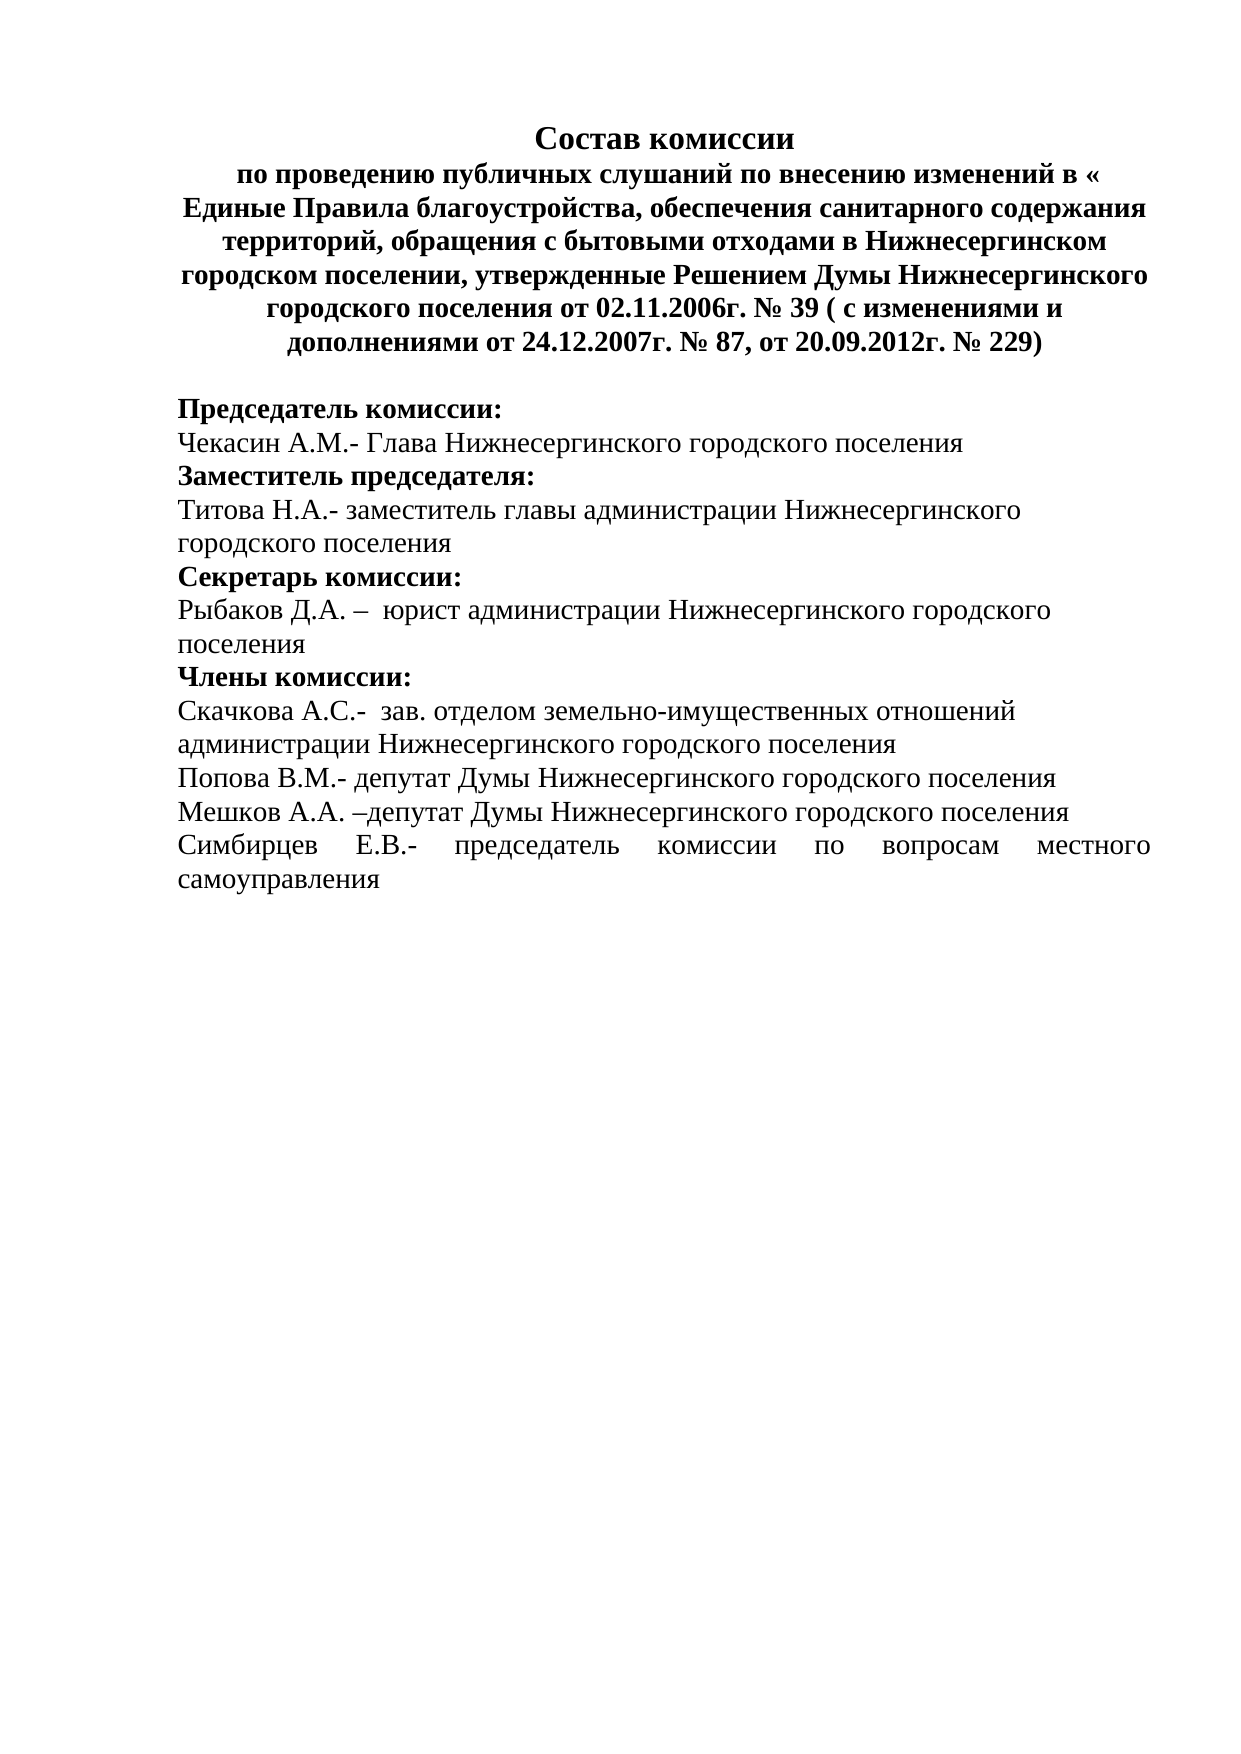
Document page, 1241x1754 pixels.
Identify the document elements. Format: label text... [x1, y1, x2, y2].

text Симбирцев Е.В.- председатель комиссии по вопросам местного самоуправления [177, 827, 1152, 894]
text Председатель комиссии: [177, 391, 1152, 425]
text Попова В.М.- депутат Думы Нижнесергинского городского поселения [177, 760, 1152, 794]
text Мешков А.А. –депутат Думы Нижнесергинского городского поселения [177, 794, 1152, 827]
text Чекасин А.М.- Глава Нижнесергинского городского поселения [177, 425, 1152, 458]
text Титова Н.А.- заместитель главы администрации Нижнесергинского городского поселения [177, 492, 1152, 559]
text Секретарь комиссии: [177, 559, 1152, 592]
text Заместитель председателя: [177, 458, 1152, 492]
text Скачкова А.С.- зав. отделом земельно-имущественных отношений администрации Нижнесергинского городского поселения [177, 693, 1152, 760]
text Члены комиссии: [177, 659, 1152, 693]
text Состав комиссии [177, 118, 1152, 156]
text по проведению публичных слушаний по внесению изменений в « Единые Правила благоустройства, обеспечения санитарного содержания территорий, обращения с бытовыми отходами в Нижнесергинском городском поселении, утвержденные Решением Думы Нижнесергинского городского поселения от 02.11.2006г. № 39 ( с изменениями и дополнениями от 24.12.2007г. № 87, от 20.09.2012г. № 229) [177, 156, 1152, 358]
text Рыбаков Д.А. – юрист администрации Нижнесергинского городского поселения [177, 592, 1152, 659]
